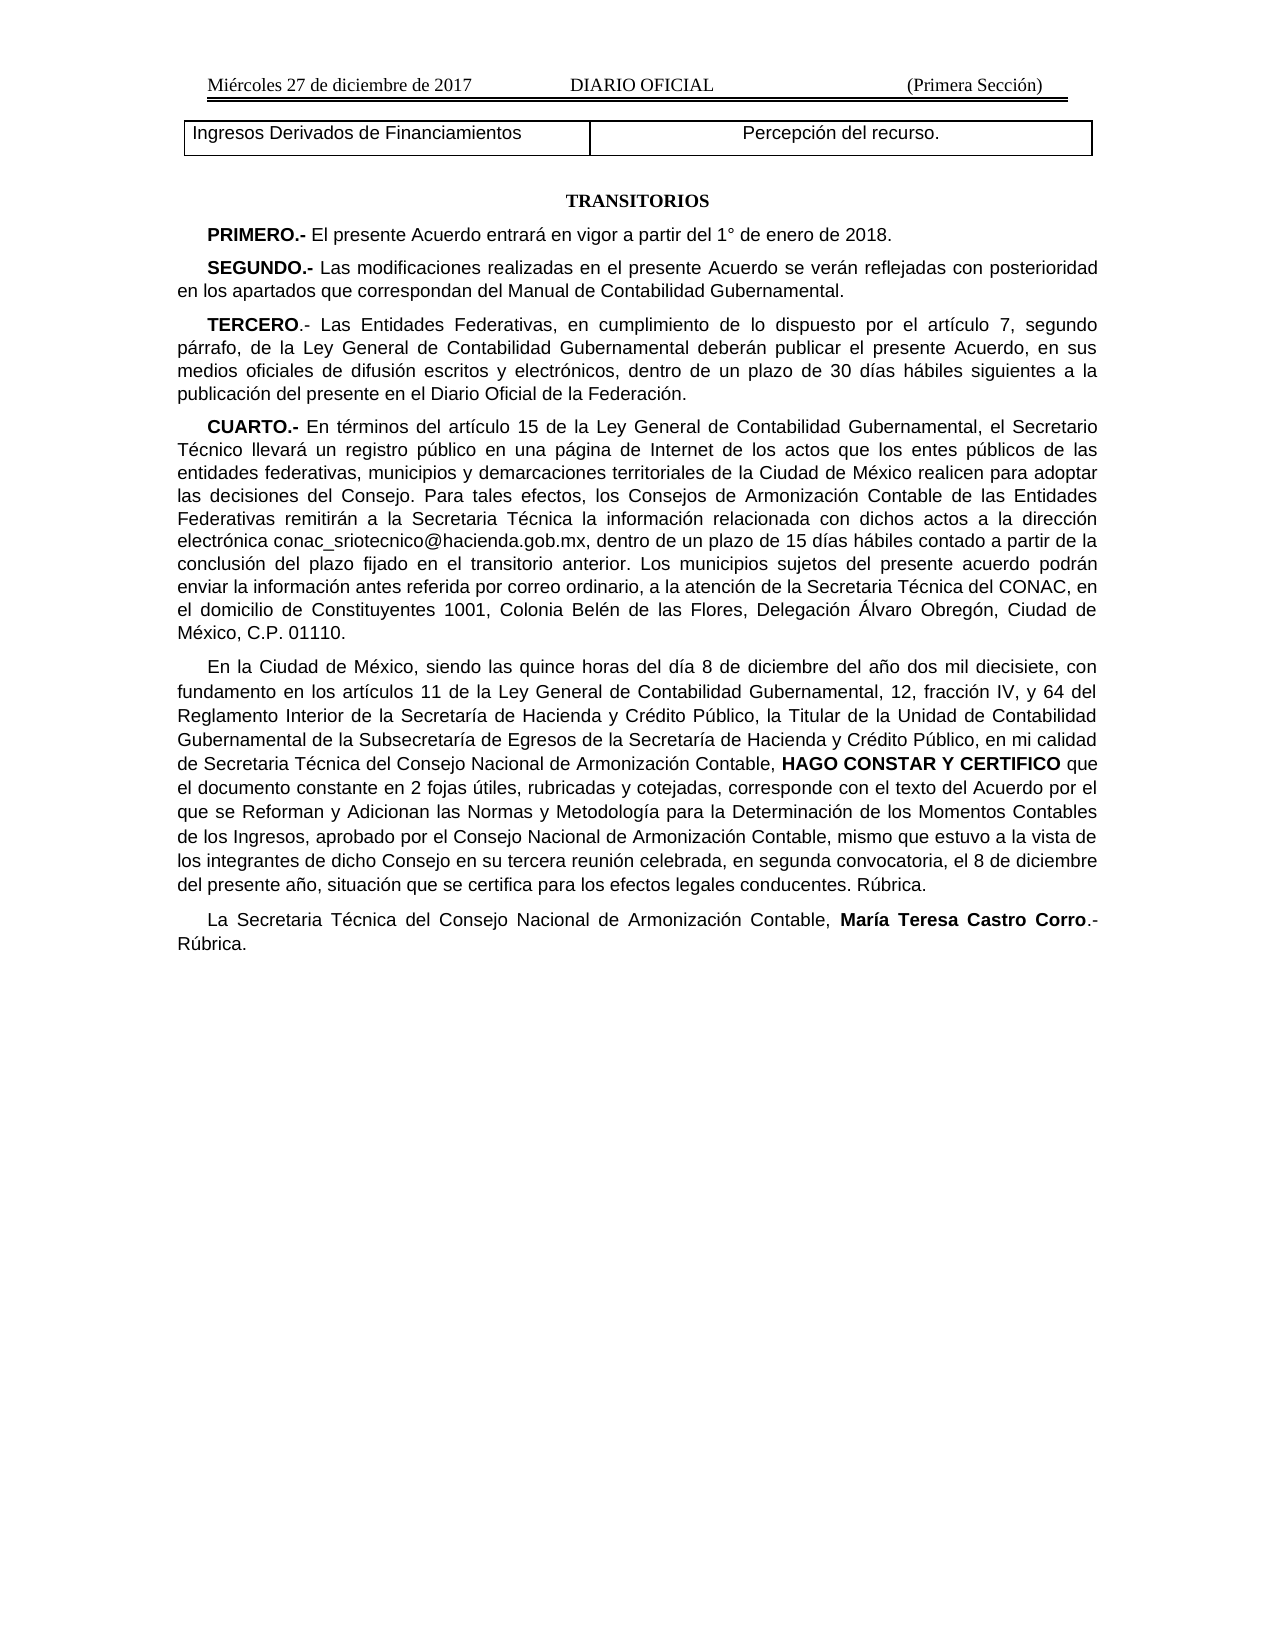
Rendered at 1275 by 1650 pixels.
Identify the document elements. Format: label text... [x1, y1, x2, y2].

table_cell Ingresos Derivados de Financiamientos [185, 122, 589, 154]
text CUARTO.- En términos del artículo 15 de de Contabilidad Gubernamental, el Secretario Técnico llevará un registro público en una página de Internet de los actos que los entes públicos de las entidades federativas, municipios y demarcaciones territoriales de de México realicen para adoptar las decisiones del Consejo. Para tales efectos, los Consejos de Armonización Contable de las Entidades Federativas remitirán a la información relacionada con dichos actos a la dirección electrónica conac_sriotecnico@hacienda.gob.mx, dentro de un plazo de 15 días hábiles contado a partir de la conclusión del plazo fijado en el transitorio anterior. Los municipios sujetos del presente acuerdo podrán enviar la información antes referida por correo ordinario, a la atención de del CONAC, en el domicilio de Constituyentes 1001, Colonia Belén de las Flores, Delegación Álvaro Obregón, Ciudad de México, C.P. 01110. [177, 415, 1098, 644]
text TERCERO.- Las Entidades Federativas, en cumplimiento de lo dispuesto por el artículo 7, segundo párrafo, de de Contabilidad Gubernamental deberán publicar el presente Acuerdo, en sus medios oficiales de difusión escritos y electrónicos, dentro de un plazo de 30 días hábiles siguientes a la publicación del presente en el Diario Oficial de [177, 313, 1098, 404]
text del Consejo Nacional de Armonización Contable, María Teresa Castro Corro.- Rúbrica. [177, 907, 1098, 955]
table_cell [591, 122, 1091, 154]
text TRANSITORIOS [177, 189, 1098, 212]
text PRIMERO.- El presente Acuerdo entrará en vigor a partir del 1° de enero de 2018. [177, 223, 1098, 246]
text SEGUNDO.- Las modificaciones realizadas en el presente Acuerdo se verán reflejadas con posterioridad en los apartados que correspondan del Manual de Contabilidad Gubernamental. [177, 256, 1098, 302]
text En de México, siendo las quince horas del día 8 de diciembre del año dos mil diecisiete, con fundamento en los artículos 11 de de Contabilidad Gubernamental, 12, fracción IV, y 64 del Reglamento Interior de de Hacienda y Crédito Público, de de Contabilidad Gubernamental de de Egresos de de Hacienda y Crédito Público, en mi calidad de Secretaria Técnica del Consejo Nacional de Armonización Contable, HAGO CONSTAR Y CERTIFICO que el documento constante en 2 fojas útiles, rubricadas y cotejadas, corresponde con el texto del Acuerdo por el que se Reforman y Adicionan las Normas y Metodología para de los Momentos Contables de los Ingresos, aprobado por el Consejo Nacional de Armonización Contable, mismo que estuvo a la vista de los integrantes de dicho Consejo en su tercera reunión celebrada, en segunda convocatoria, el 8 de diciembre del presente año, situación que se certifica para los efectos legales conducentes. Rúbrica. [177, 655, 1098, 896]
